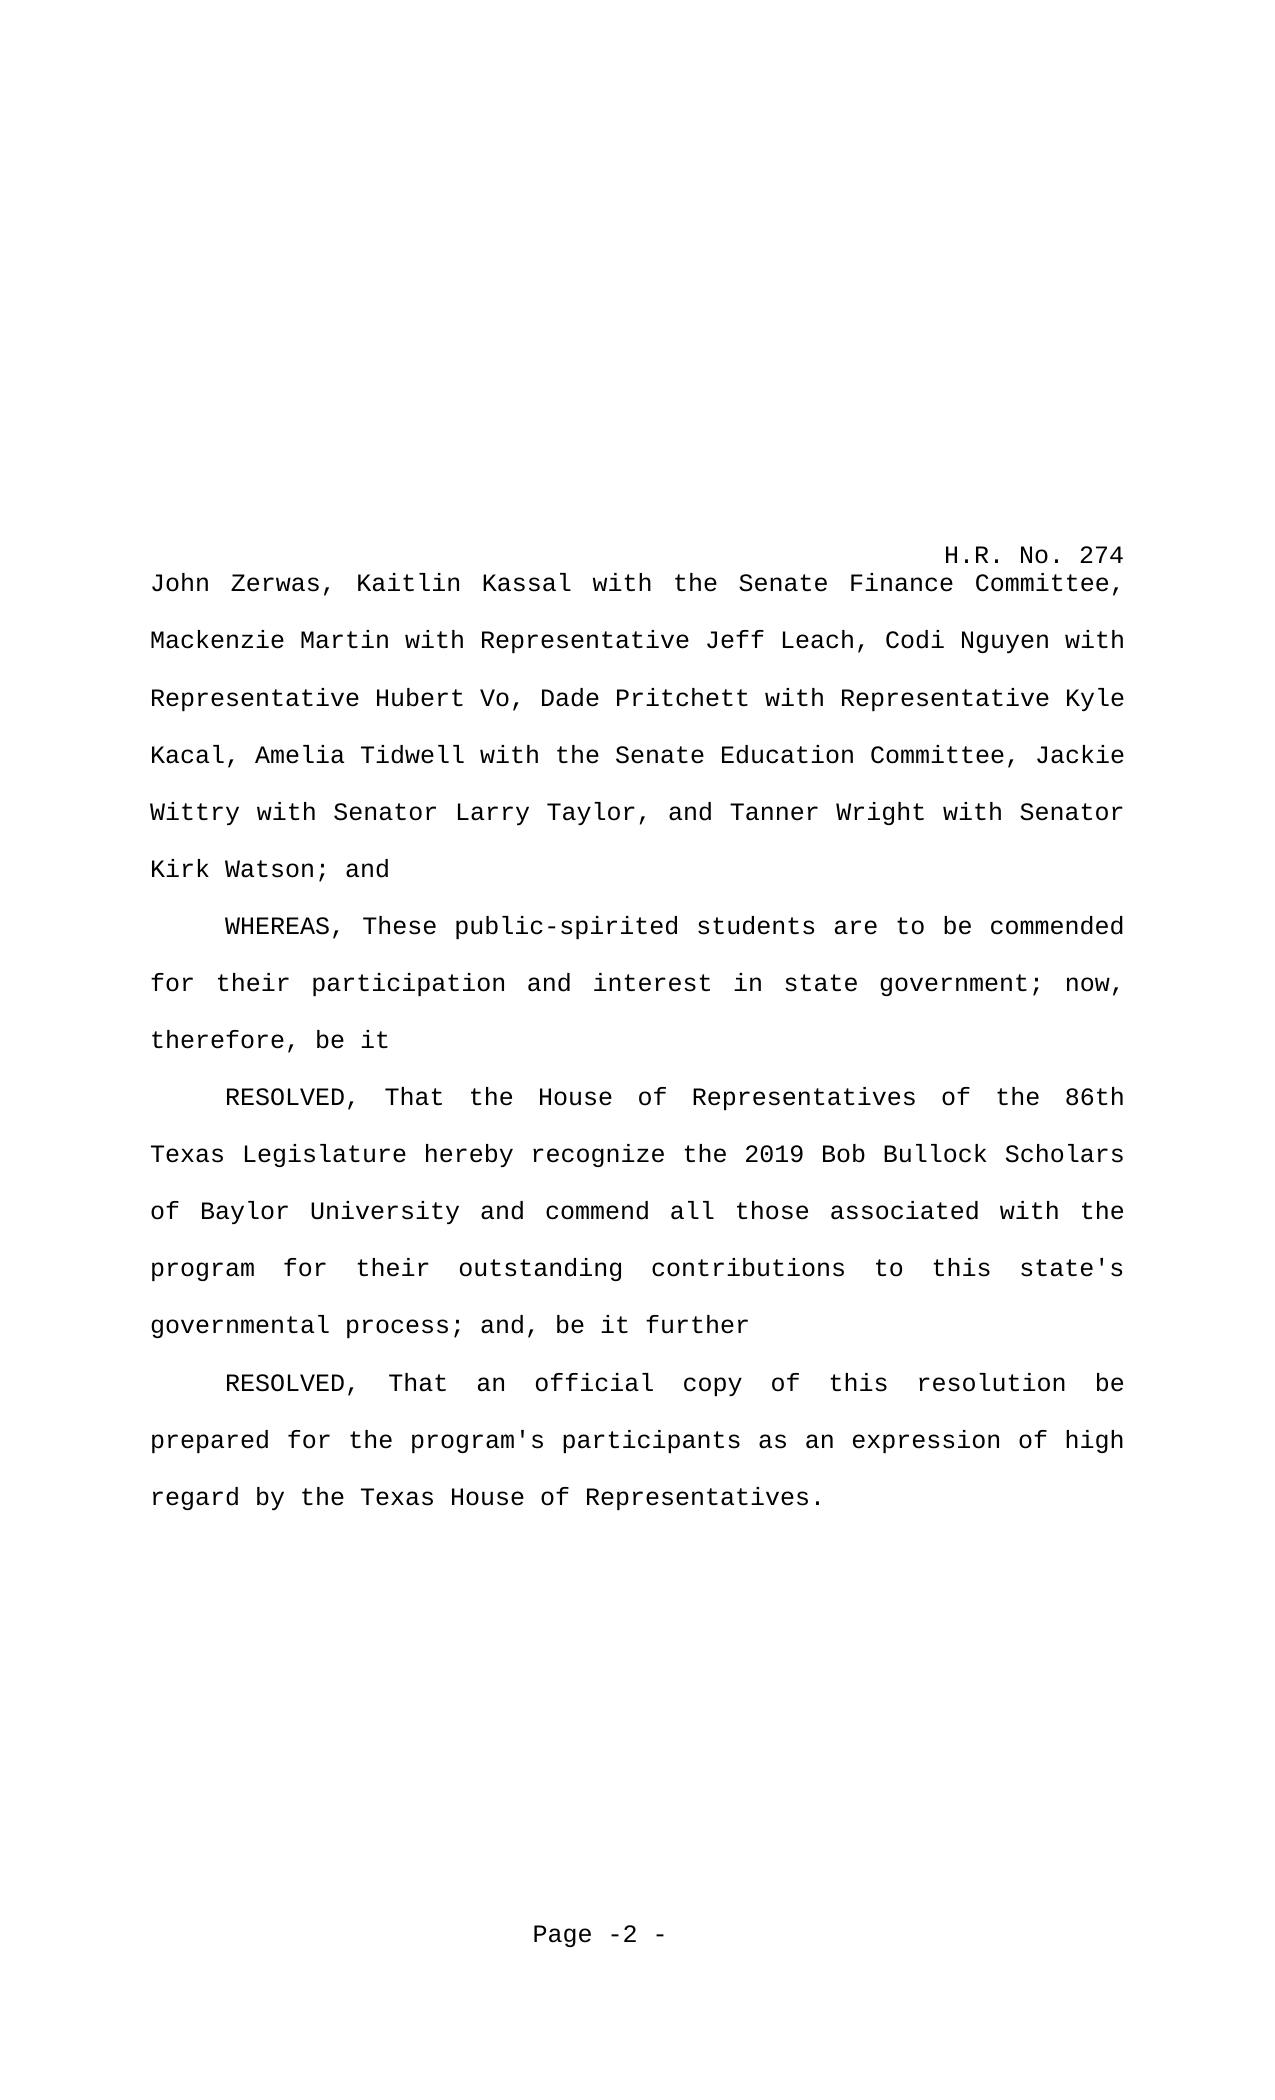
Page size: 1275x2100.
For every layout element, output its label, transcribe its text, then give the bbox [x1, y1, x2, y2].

text RESOLVED, That the House of Representatives of the 86th Texas Legislature hereby recognize the 2019 Bob Bullock Scholars of Baylor University and commend all those associated with the program for their outstanding contributions to this state's governmental process; and, be it further [150, 1084, 1125, 1341]
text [150, 571, 1125, 885]
text WHEREAS, These public-spirited students are to be commended for their participation and interest in state government; now, therefore, be it [150, 913, 1125, 1056]
text RESOLVED, That an official copy of this resolution be prepared for the program's participants as an expression of high regard by the Texas House of Representatives. [150, 1370, 1125, 1513]
